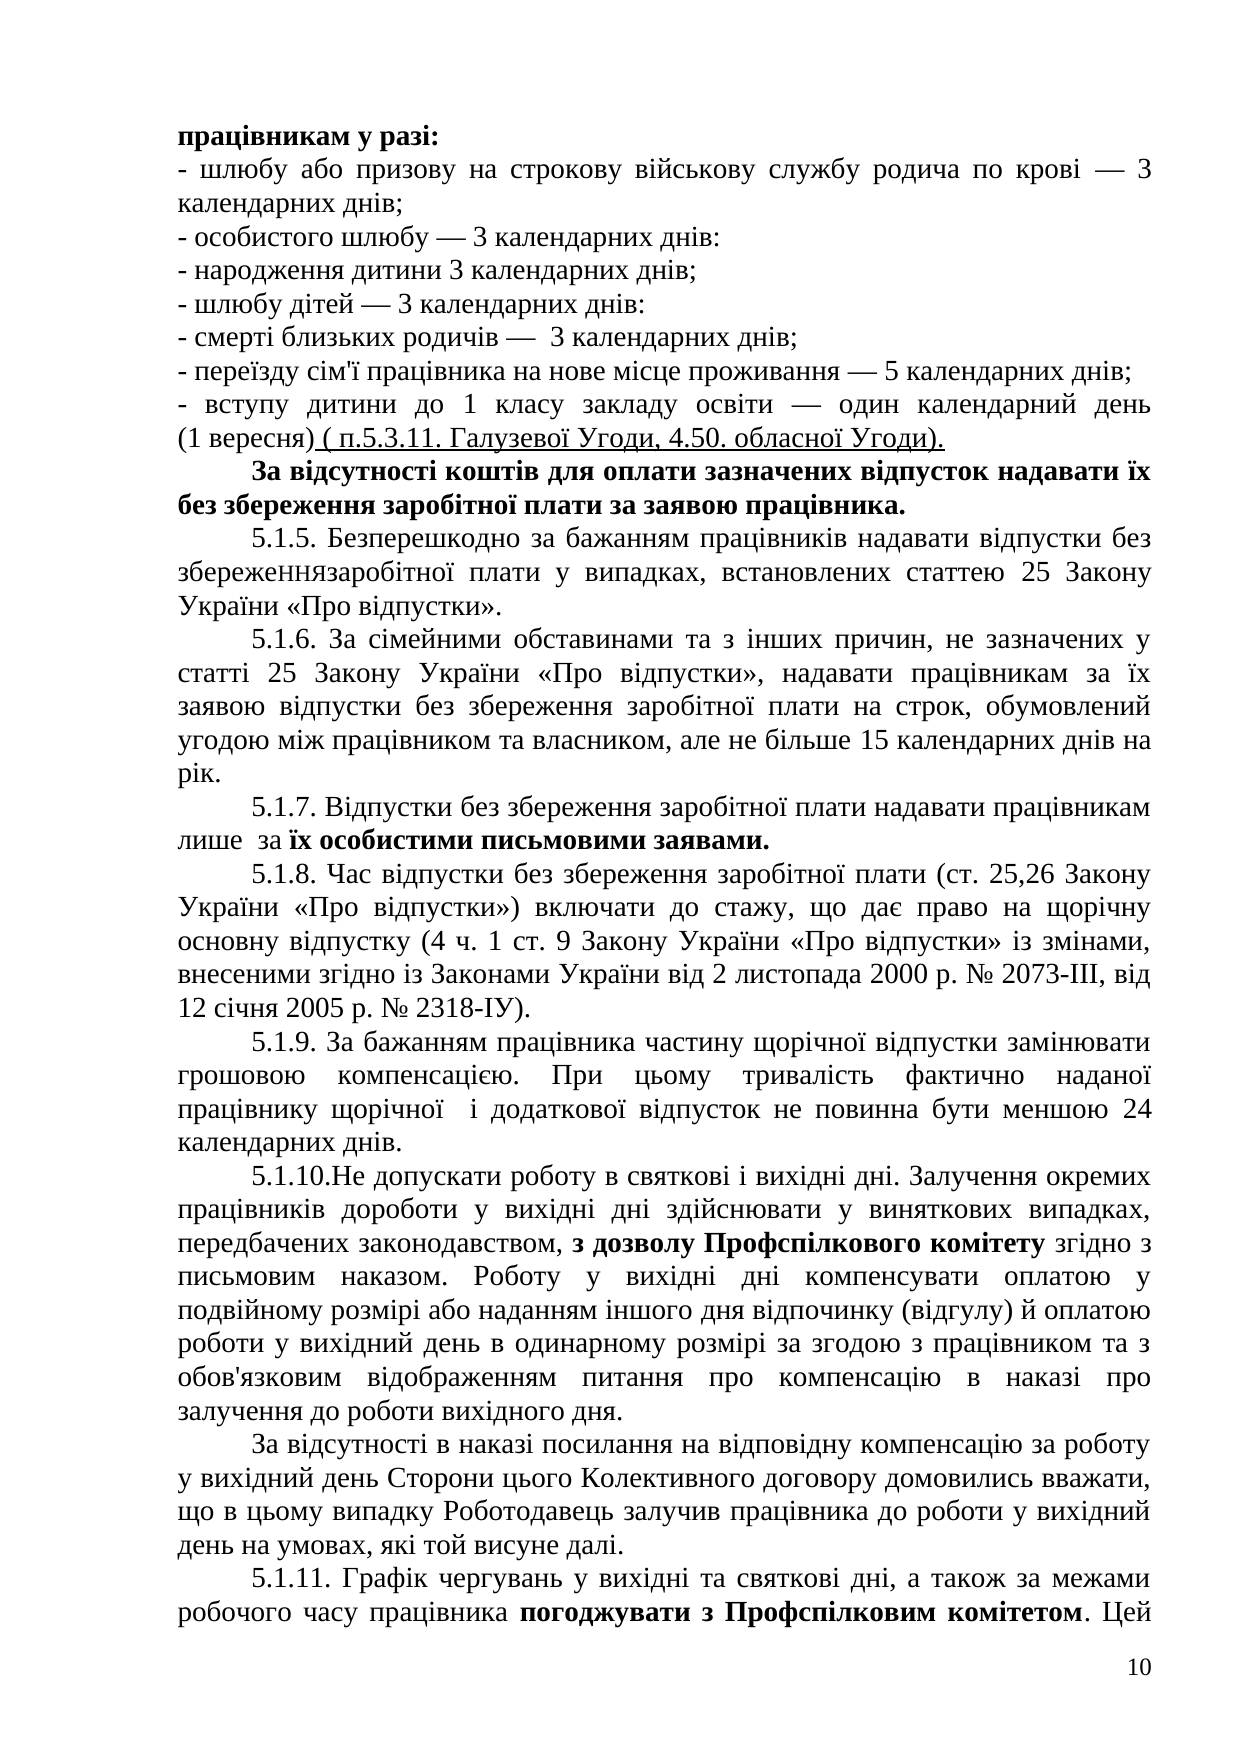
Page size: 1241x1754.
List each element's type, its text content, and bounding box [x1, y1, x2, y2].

text 5.1.10.Не допускати роботу в святкові і вихідні дні. Залучення окремих працівників дороботи у вихідні дні здійснювати у виняткових випадках, передбачених законодавством, з дозволу Профспілкового комітету згідно з письмовим наказом. Роботу у вихідні дні компенсувати оплатою у подвійному розмірі або наданням іншого дня відпочинку (відгулу) й оплатою роботи у вихідний день в одинарному розмірі за згодою з працівником та з обов'язковим відображенням питання про компенсацію в наказі про залучення до роботи вихідного дня. [177, 1158, 1152, 1426]
text 5.1.6. За сімейними обставинами та з інших причин, не зазначених у статті 25 Закону України «Про відпустки», надавати працівникам за їх заявою відпустки без збереження заробітної плати на строк, обумовлений угодою між працівником та власником, але не більше 15 календарних днів на рік. [177, 621, 1152, 789]
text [177, 1560, 1152, 1627]
text За відсутності коштів для оплати зазначених відпусток надавати їх без збереження заробітної плати за заявою працівника. [177, 453, 1152, 521]
text - особистого шлюбу — 3 календарних днів: [177, 219, 1152, 252]
text - вступу дитини до 1 класу закладу освіти — один календарний день (1 вересня) ( п.5.3.11. Галузевої Угоди, 4.50. обласної Угоди). [177, 386, 1152, 453]
text - переїзду сім'ї працівника на нове місце проживання — 5 календарних днів; [177, 353, 1152, 386]
text 5.1.5. Безперешкодно за бажанням працівників надавати відпустки без збереженнязаробітної плати у випадках, встановлених статтею 25 Закону України «Про відпустки». [177, 521, 1152, 621]
text працівникам у разі: [177, 118, 1152, 152]
text - смерті близьких родичів — 3 календарних днів; [177, 319, 1152, 353]
text За відсутності в наказі посилання на відповідну компенсацію за роботу у вихідний день Сторони цього Колективного договору домовились вважати, що в цьому випадку Роботодавець залучив працівника до роботи у вихідний день на умовах, які той висуне далі. [177, 1426, 1152, 1560]
text - шлюбу дітей — 3 календарних днів: [177, 286, 1152, 319]
text - шлюбу або призову на строкову військову службу родича по крові — 3 календарних днів; [177, 152, 1152, 219]
text 5.1.7. Відпустки без збереження заробітної плати надавати працівникам лише за їх особистими письмовими заявами. [177, 789, 1152, 856]
text 5.1.8. Час відпустки без збереження заробітної плати (ст. 25,26 Закону України «Про відпустки») включати до стажу, що дає право на щорічну основну відпустку (4 ч. 1 ст. 9 Закону України «Про відпустки» із змінами, внесеними згідно із Законами України від 2 листопада 2000 р. № 2073-ІІІ, від 12 січня 2005 р. № 2318-ІУ). [177, 856, 1152, 1024]
text - народження дитини 3 календарних днів; [177, 252, 1152, 286]
text 5.1.9. За бажанням працівника частину щорічної відпустки замінювати грошовою компенсацією. При цьому тривалість фактично наданої працівнику щорічної і додаткової відпусток не повинна бути меншою 24 календарних днів. [177, 1024, 1152, 1158]
